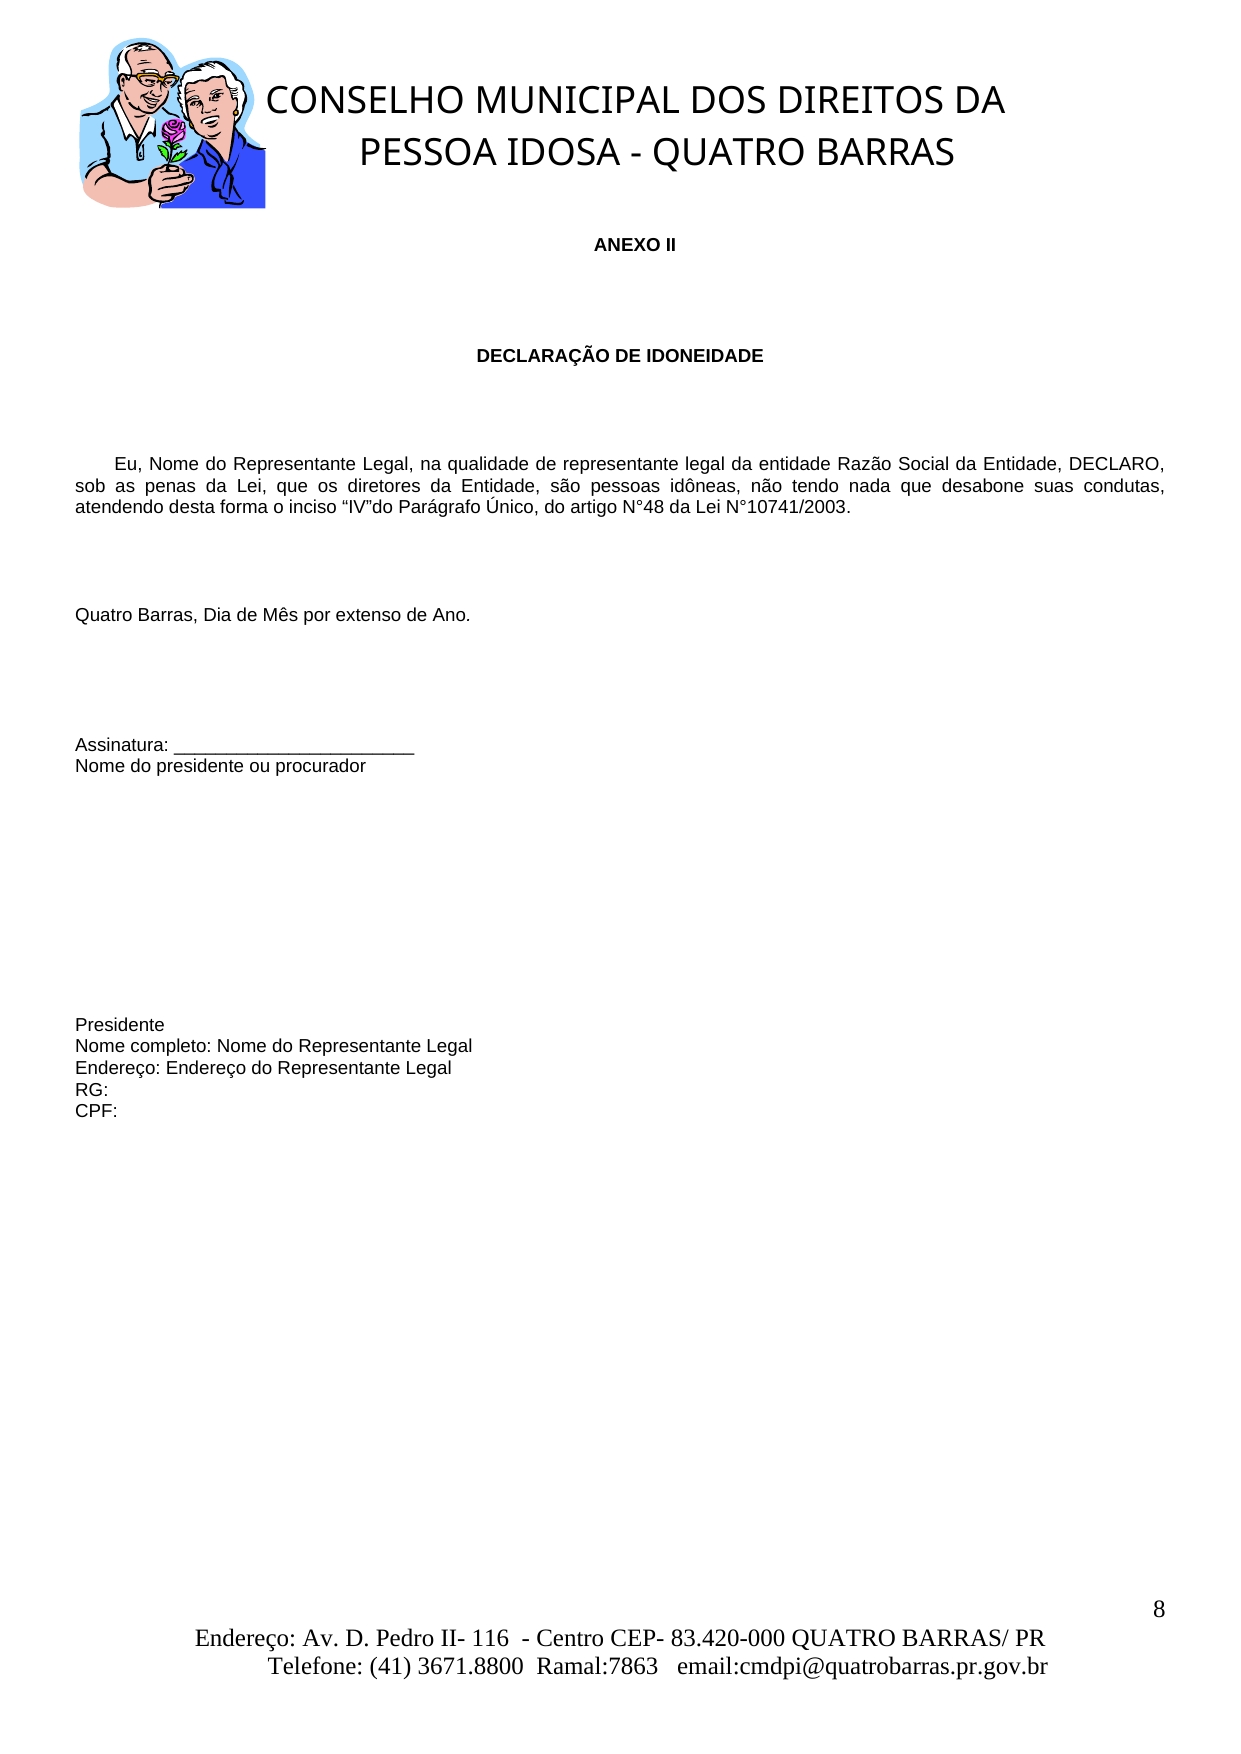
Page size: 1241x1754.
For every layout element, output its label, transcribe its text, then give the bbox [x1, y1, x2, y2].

text Eu, Nome do Representante Legal, na qualidade de representante legal da entidade Razão Social da Entidade, DECLARO, sob as penas da Lei, que os diretores da Entidade, são pessoas idôneas, não tendo nada que desabone suas condutas, atendendo desta forma o inciso “IV”do Parágrafo Único, do artigo N°48 da Lei N°10741/2003. [75, 453, 1165, 518]
text Assinatura: _______________________ [75, 733, 1165, 755]
text ANEXO II [104, 233, 1165, 255]
text Nome completo: Nome do Representante Legal [75, 1035, 1165, 1057]
text CPF: [75, 1100, 1165, 1122]
text Endereço: Endereço do Representante Legal [75, 1057, 1165, 1078]
text Presidente [75, 1014, 1165, 1035]
text RG: [75, 1078, 1165, 1100]
text DECLARAÇÃO DE IDONEIDADE [75, 345, 1165, 367]
text Nome do presidente ou procurador [75, 755, 1165, 777]
text Quatro Barras, Dia de Mês por extenso de Ano. [75, 604, 1165, 626]
